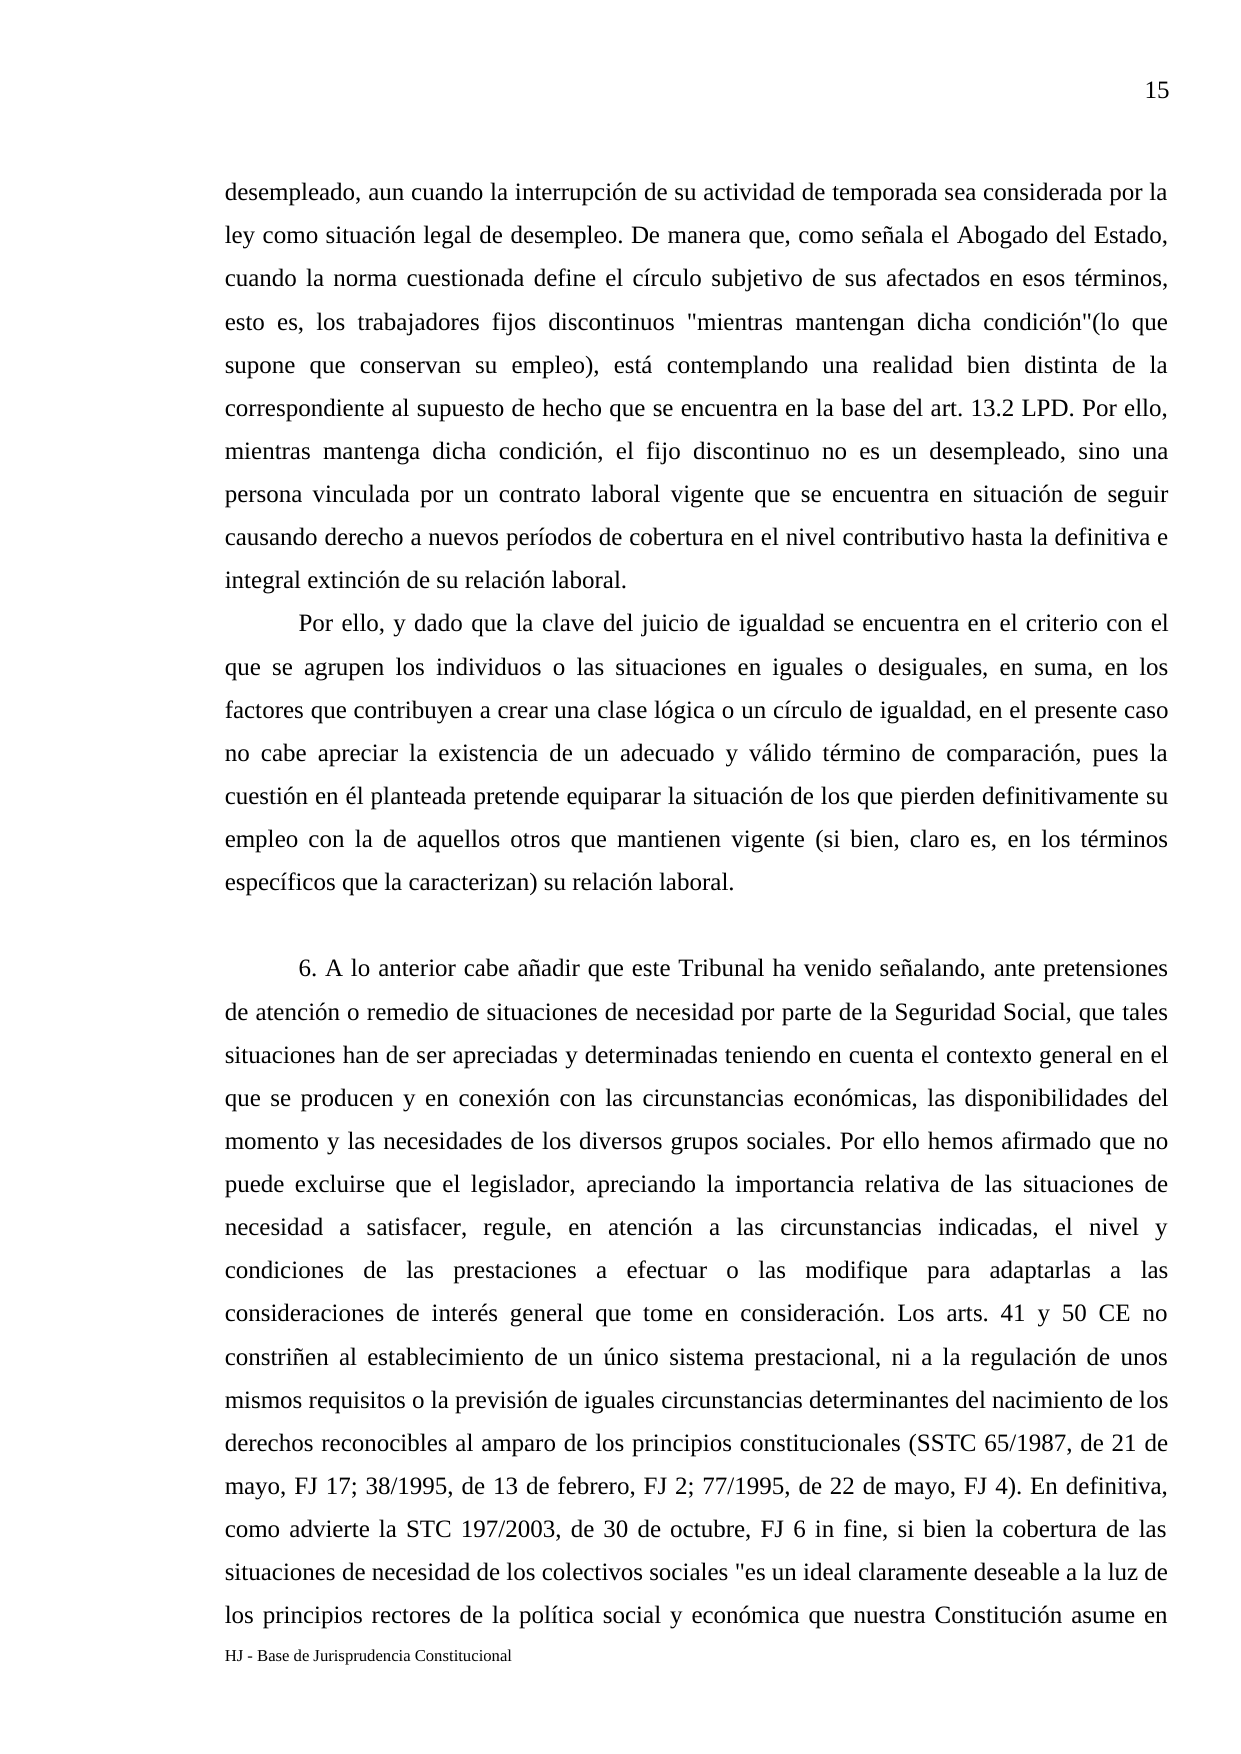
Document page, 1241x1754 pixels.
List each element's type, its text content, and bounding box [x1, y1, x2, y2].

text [224, 953, 1169, 1629]
text Por ello, y dado que la clave del juicio de igualdad se encuentra en el criterio con el que se agrupen los individuos o las situaciones en iguales o desiguales, en suma, en los factores que contribuyen a crear una clase lógica o un círculo de igualdad, en el presente caso no cabe apreciar la existencia de un adecuado y válido término de comparación, pues la cuestión en él planteada pretende equiparar la situación de los que pierden definitivamente su empleo con la de aquellos otros que mantienen vigente (si bien, claro es, en los términos específicos que la caracterizan) su relación laboral. [224, 608, 1169, 896]
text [224, 177, 1169, 594]
